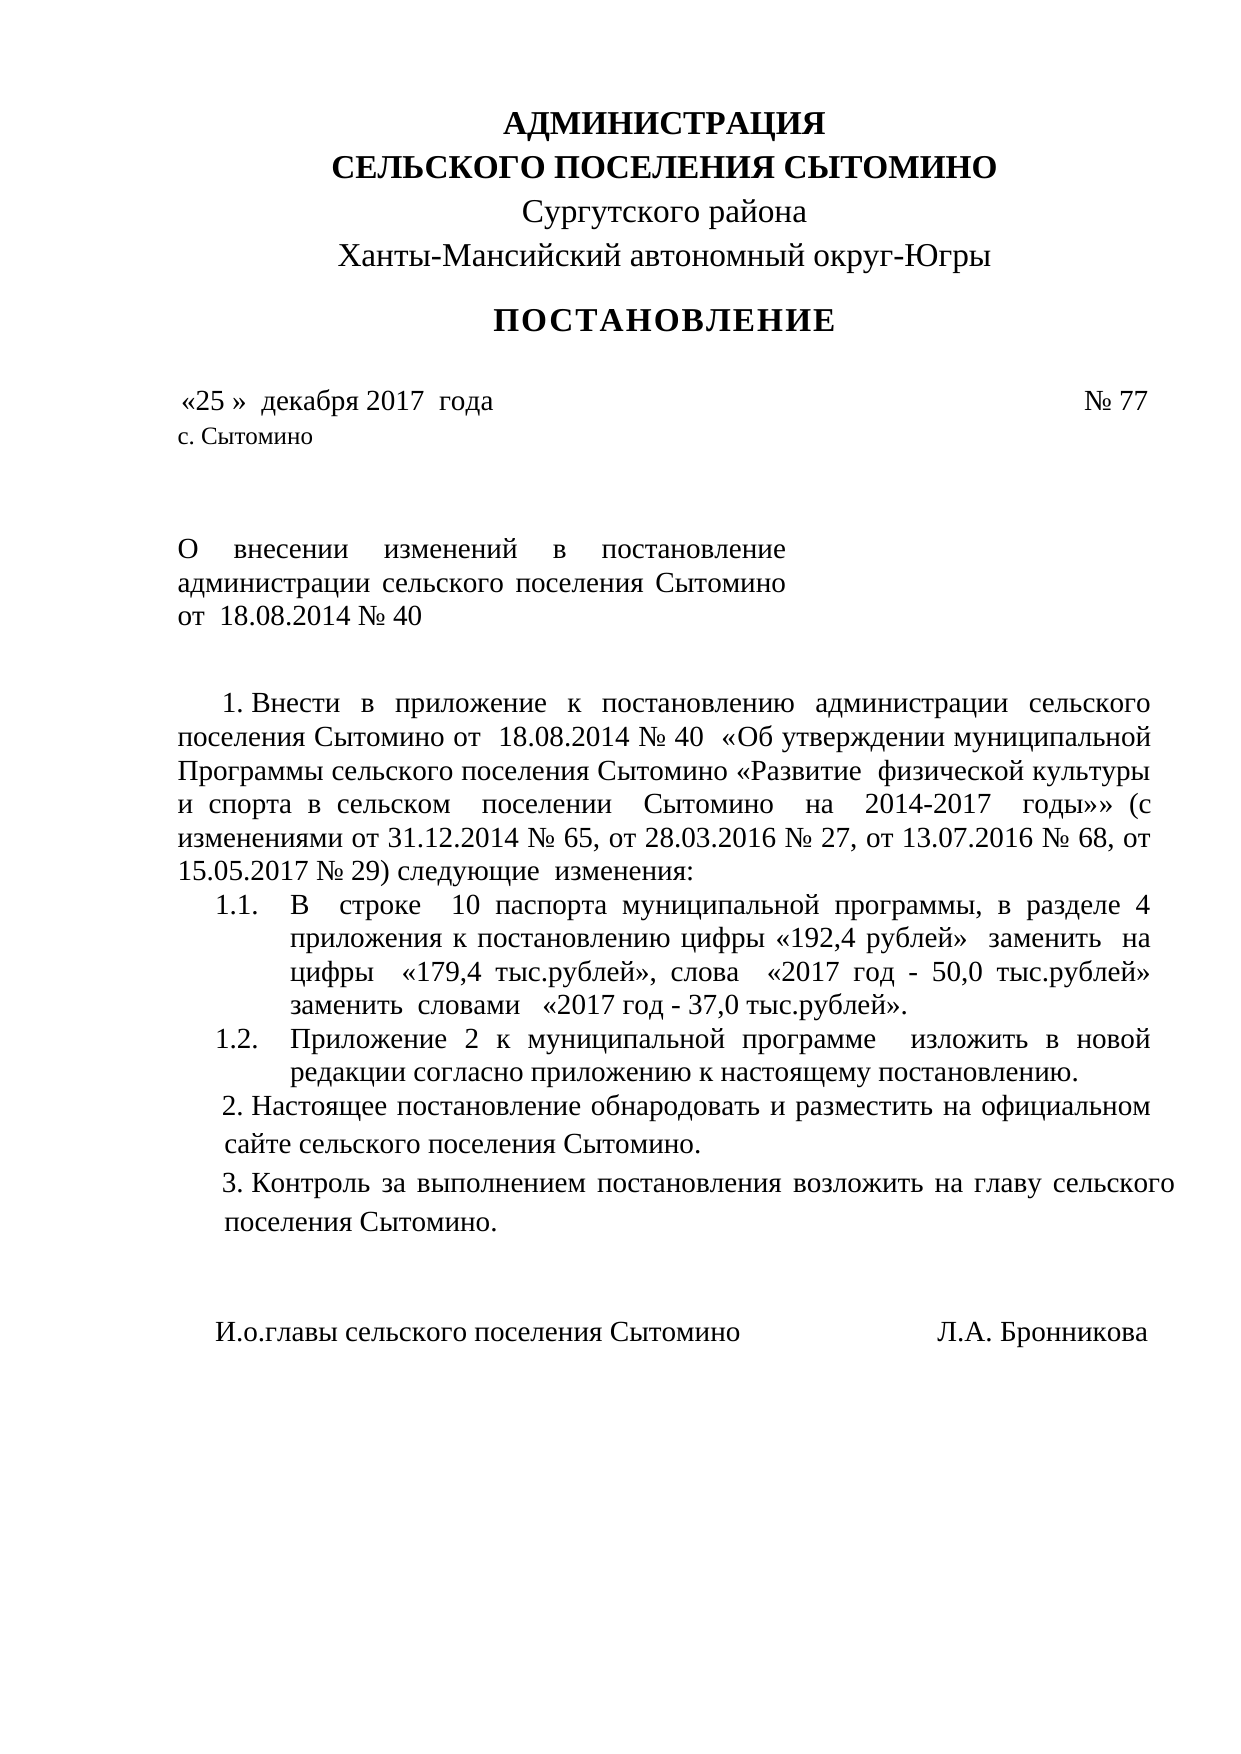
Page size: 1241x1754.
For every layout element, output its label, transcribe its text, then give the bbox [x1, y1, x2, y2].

text с. Сытомино [177, 421, 1152, 450]
subtitle ПОСТАНОВЛЕНИЕ [177, 300, 1152, 338]
list Настоящее постановление обнародовать и разместить на официальном сайте сельского поселения Сытомино. [222, 1088, 1152, 1160]
list Контроль за выполнением постановления возложить на главу сельского поселения Сытомино. [222, 1165, 1176, 1237]
list Внести в приложение к постановлению администрации сельского поселения Сытомино от 18.08.2014 № 40 «Об утверждении муниципальной Программы сельского поселения Сытомино «Развитие физической культуры и спорта в сельском поселении Сытомино на 2014-2017 годы»» (с изменениями от 31.12.2014 № 65, от 28.03.2016 № 27, от 13.07.2016 № 68, от 15.05.2017 № 29) следующие изменения: [177, 686, 1152, 887]
table_header О внесении изменений в постановление администрации сельского поселения Сытомино от 18.08.2014 № 40 [166, 531, 797, 686]
list Приложение 2 к муниципальной программе изложить в новой редакции согласно приложению к настоящему постановлению. [215, 1021, 1152, 1088]
text АДМИНИСТРАЦИЯ [177, 103, 1152, 141]
text Сургутского района [177, 191, 1152, 229]
text СЕЛЬСКОГО ПОСЕЛЕНИЯ СЫТОМИНО [177, 147, 1152, 186]
text «25 » декабря 2017 года № 77 [177, 383, 1152, 416]
text Ханты-Мансийский автономный округ-Югры [177, 235, 1152, 274]
list В строке 10 паспорта муниципальной программы, в разделе 4 приложения к постановлению цифры «192,4 рублей» заменить на цифры «179,4 тыс.рублей», слова «2017 год - 50,0 тыс.рублей» заменить словами «2017 год - 37,0 тыс.рублей». [215, 887, 1152, 1021]
text И.о.главы сельского поселения Сытомино Л.А. Бронникова [215, 1314, 1152, 1348]
